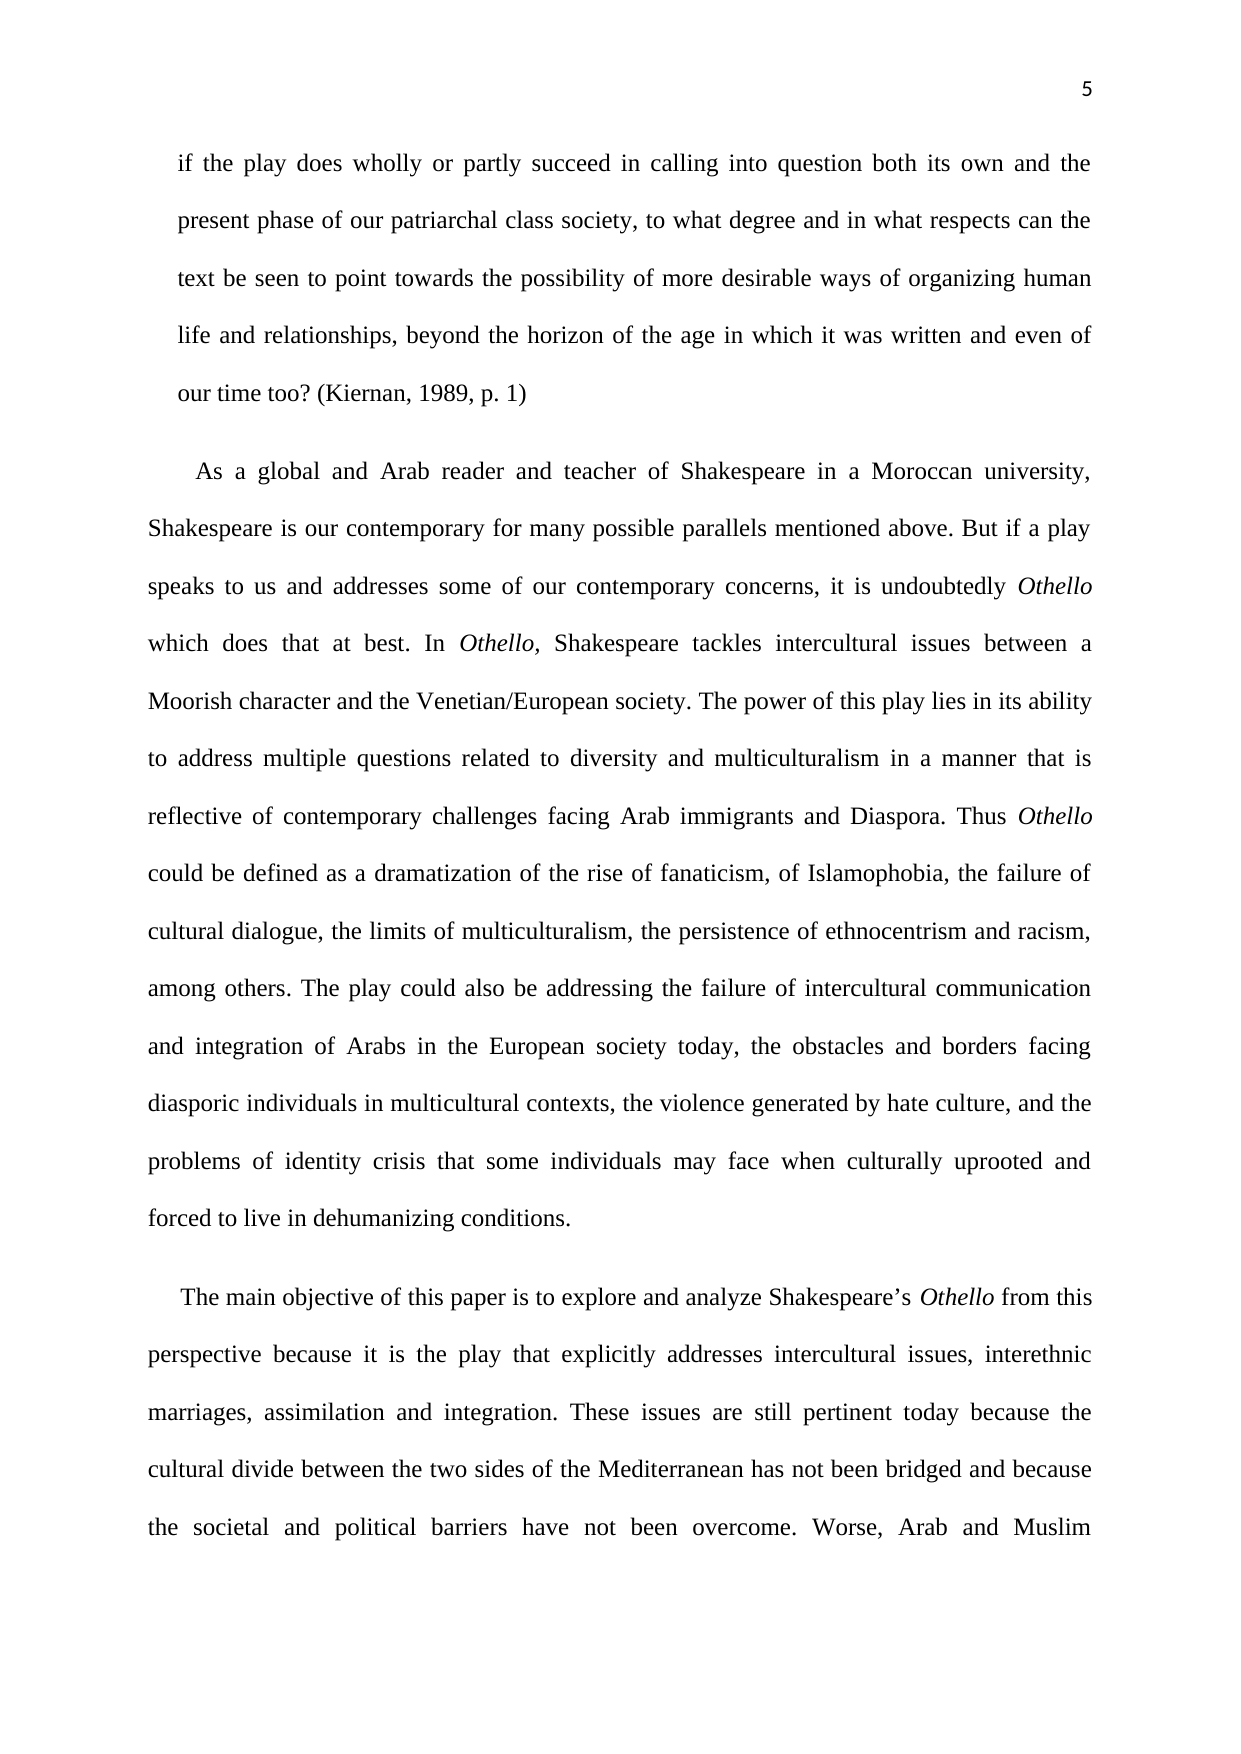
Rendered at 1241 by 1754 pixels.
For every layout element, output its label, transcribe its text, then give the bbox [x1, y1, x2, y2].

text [148, 1282, 1092, 1541]
text As a global and Arab reader and teacher of Shakespeare in a Moroccan university, Shakespeare is our contemporary for many possible parallels mentioned above. But if a play speaks to us and addresses some of our contemporary concerns, it is undoubtedly Othello which does that at best. In Othello, Shakespeare tackles intercultural issues between a Moorish character and the Venetian/European society. The power of this play lies in its ability to address multiple questions related to diversity and multiculturalism in a manner that is reflective of contemporary challenges facing Arab immigrants and Diaspora. Thus Othello could be defined as a dramatization of the rise of fanaticism, of Islamophobia, the failure of cultural dialogue, the limits of multiculturalism, the persistence of ethnocentrism and racism, among others. The play could also be addressing the failure of intercultural communication and integration of Arabs in the European society today, the obstacles and borders facing diasporic individuals in multicultural contexts, the violence generated by hate culture, and the problems of identity crisis that some individuals may face when culturally uprooted and forced to live in dehumanizing conditions. [148, 456, 1092, 1232]
text if the play does wholly or partly succeed in calling into question both its own and the present phase of our patriarchal class society, to what degree and in what respects can the text be seen to point towards the possibility of more desirable ways of organizing human life and relationships, beyond the horizon of the age in which it was written and even of our time too? (Kiernan, 1989, p. 1) [177, 148, 1092, 406]
